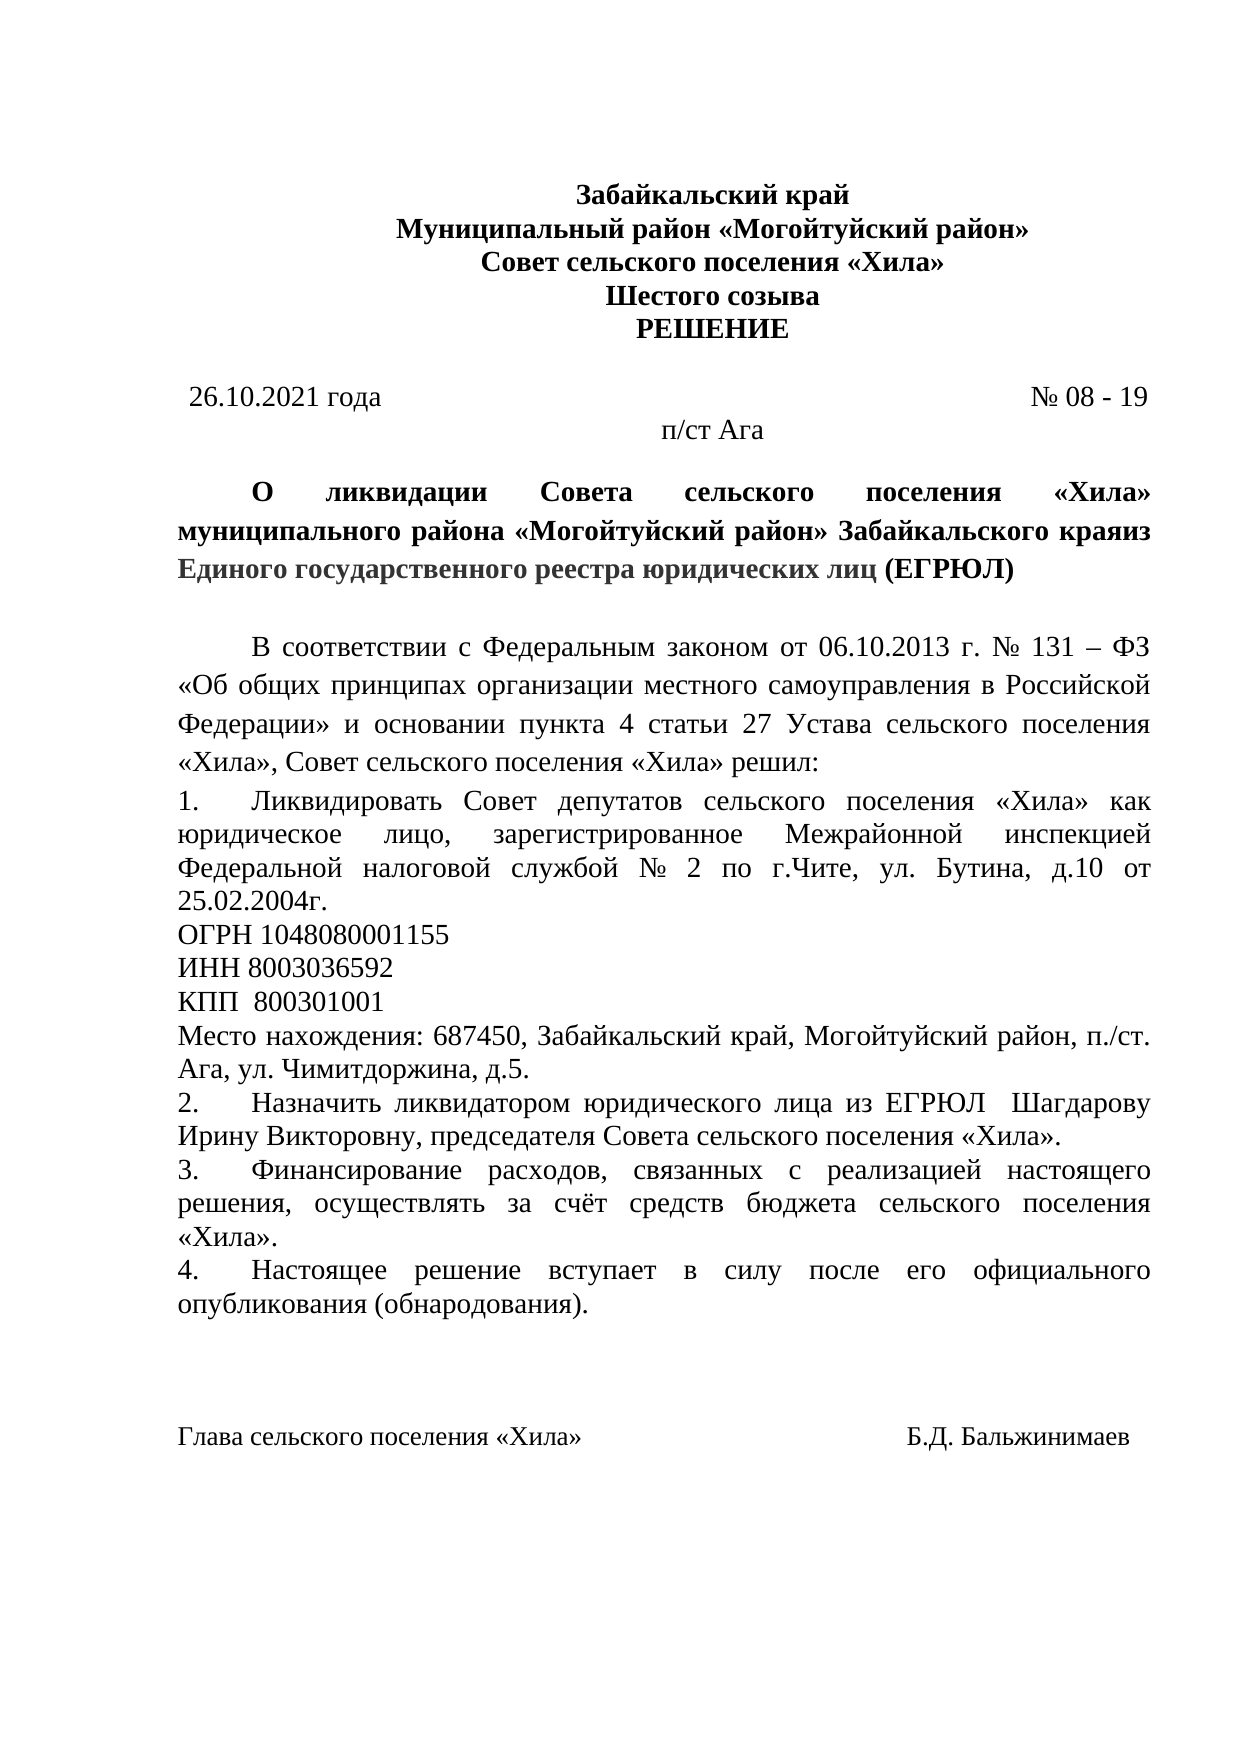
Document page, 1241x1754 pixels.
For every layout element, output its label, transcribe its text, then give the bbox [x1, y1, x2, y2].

list Назначить ликвидатором юридического лица из ЕГРЮЛ Шагдарову Ирину Викторовну, председателя Совета сельского поселения «Хила». [177, 1085, 1152, 1152]
list Финансирование расходов, связанных с реализацией настоящего решения, осуществлять за счёт средств бюджета сельского поселения «Хила». [177, 1152, 1152, 1252]
list Настоящее решение вступает в силу после его официального опубликования (обнародования). [177, 1252, 1152, 1319]
table_cell 26.10.2021 года № 08 - 19 [177, 379, 1174, 412]
list ОГРН 1048080001155 [177, 917, 1152, 951]
list КПП 800301001 [177, 984, 1152, 1018]
list Место нахождения: 687450, Забайкальский край, Могойтуйский район, п./ст. Ага, ул. Чимитдоржина, д.5. [177, 1018, 1152, 1085]
list Ликвидировать Совет депутатов сельского поселения «Хила» как юридическое лицо, зарегистрированное Межрайонной инспекцией Федеральной налоговой службой № 2 по г.Чите, ул. Бутина, д.10 от 25.02.2004г. [177, 783, 1152, 917]
text В соответствии с Федеральным законом от 06.10.2013 г. № 131 – ФЗ «Об общих принципах организации местного самоуправления в Российской Федерации» и основании пункта 4 статьи 27 Устава сельского поселения «Хила», Совет сельского поселения «Хила» решил: [177, 629, 1152, 778]
text О ликвидации Совета сельского поселения «Хила» муниципального района «Могойтуйский район» Забайкальского краяиз Единого государственного реестра юридических лиц (ЕГРЮЛ) [177, 474, 1152, 585]
table_cell п/ст Ага [177, 412, 1174, 446]
table_cell РЕШЕНИЕ [177, 312, 1174, 379]
table_header Забайкальский край Муниципальный район «Могойтуйский район» Совет сельского поселения «Хила» Шестого созыва [177, 178, 1174, 312]
list Глава сельского поселения «Хила» Б.Д. Бальжинимаев [177, 1420, 1152, 1451]
list ИНН 8003036592 [177, 951, 1152, 984]
